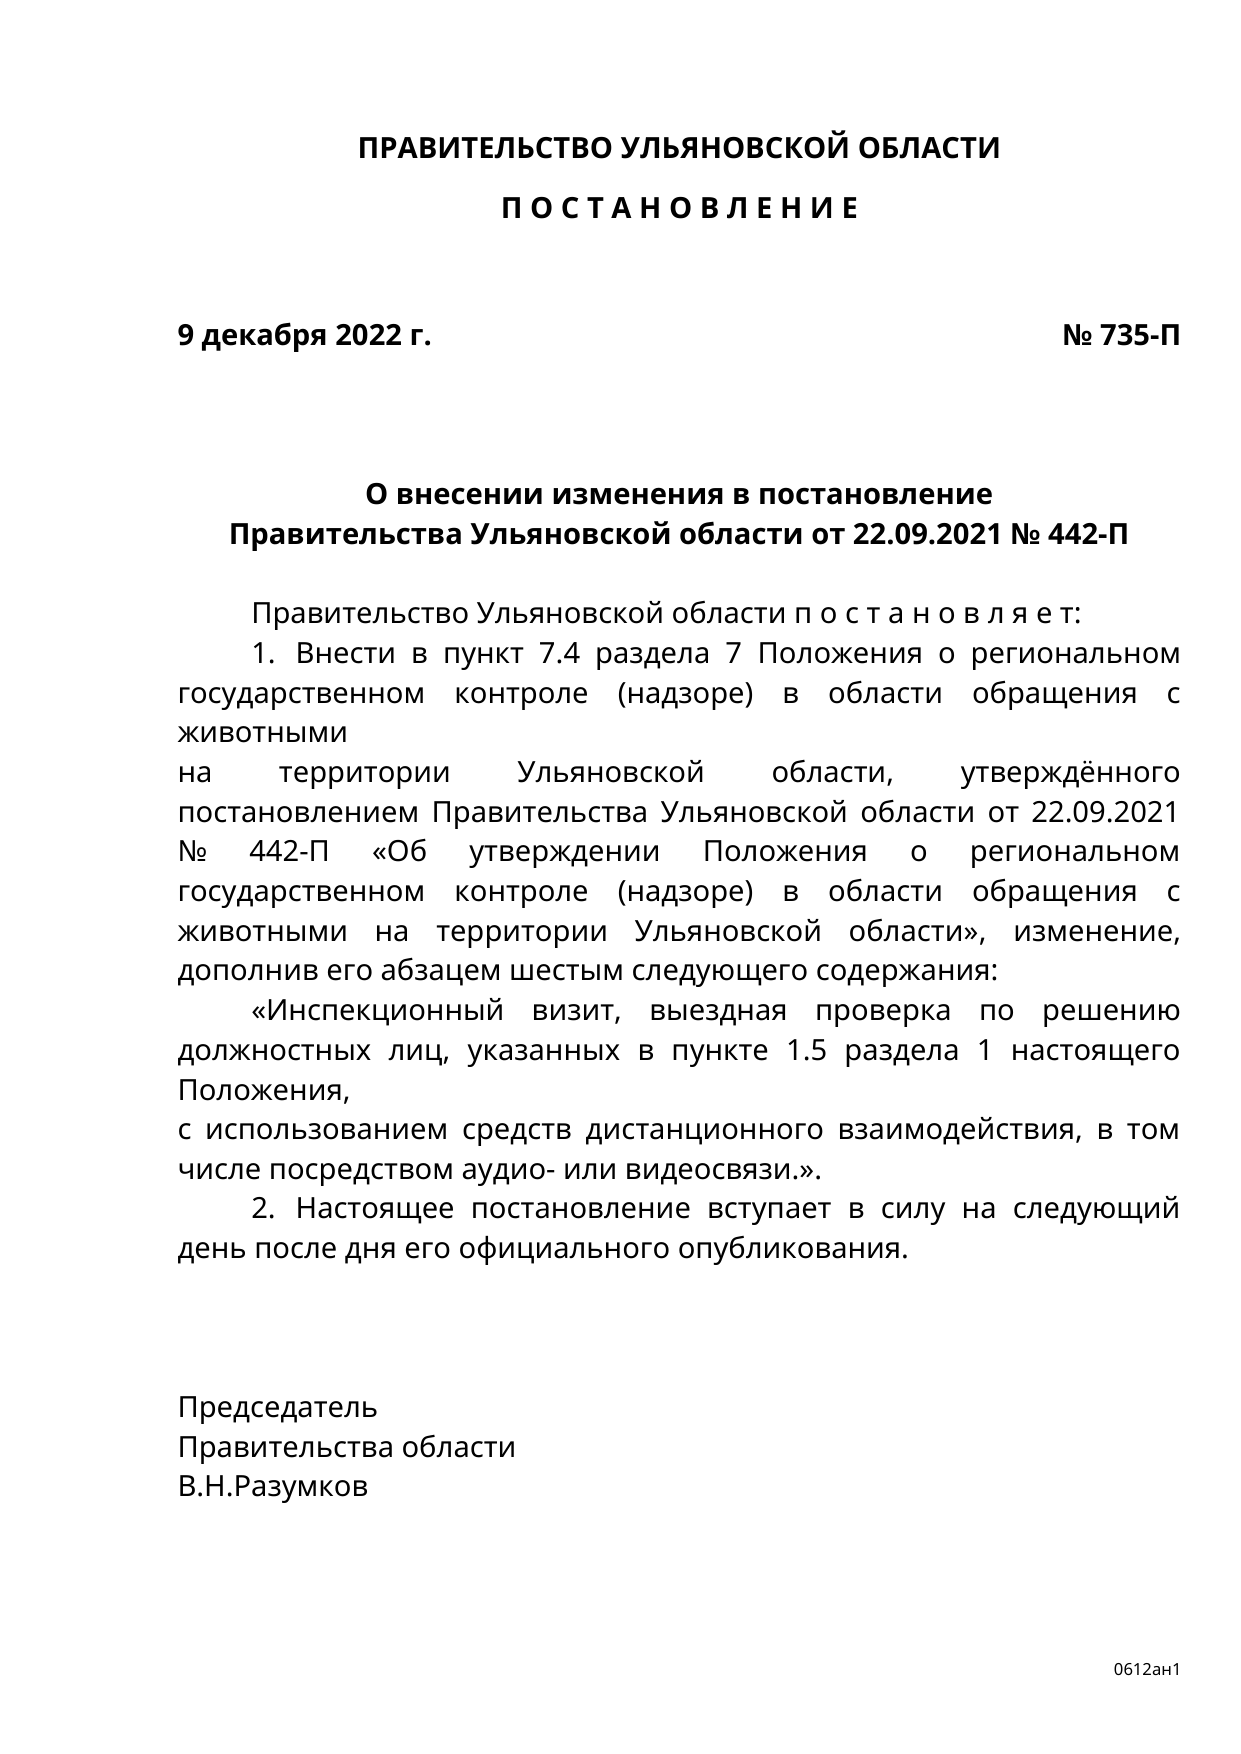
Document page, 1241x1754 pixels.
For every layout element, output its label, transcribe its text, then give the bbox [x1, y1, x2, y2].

table_cell № 735-П [679, 236, 1192, 354]
text «Инспекционный визит, выездная проверка по решению должностных лиц, указанных в пункте 1.5 раздела 1 настоящего Положения, с использованием средств дистанционного взаимодействия, в том числе посредством аудио- или видеосвязи.». [177, 989, 1181, 1188]
text О внесении изменения в постановление [177, 473, 1181, 513]
text Правительство Ульяновской области п о с т а н о в л я е т: [177, 592, 1181, 632]
text Правительства Ульяновской области от 22.09.2021 № 442-П [177, 513, 1181, 553]
list Настоящее постановление вступает в силу на следующий день после дня его официального опубликования. [177, 1188, 1181, 1267]
text Правительства области В.Н.Разумков [177, 1426, 1181, 1505]
text Председатель [177, 1386, 1181, 1426]
list Внести в пункт 7.4 раздела 7 Положения о региональном государственном контроле (надзоре) в области обращения с животными на территории Ульяновской области, утверждённого постановлением Правительства Ульяновской области от 22.09.2021 № 442-П «Об утверждении Положения о региональном государственном контроле (надзоре) в области обращения с животными на территории Ульяновской области», изменение, дополнив его абзацем шестым следующего содержания: [177, 632, 1181, 989]
table_header ПРАВИТЕЛЬСТВО УЛЬЯНОВСКОЙ ОБЛАСТИ [166, 118, 1192, 177]
table_cell 9 декабря 2022 г. [166, 236, 679, 354]
table_cell П О С Т А Н О В Л Е Н И Е [166, 177, 1192, 236]
